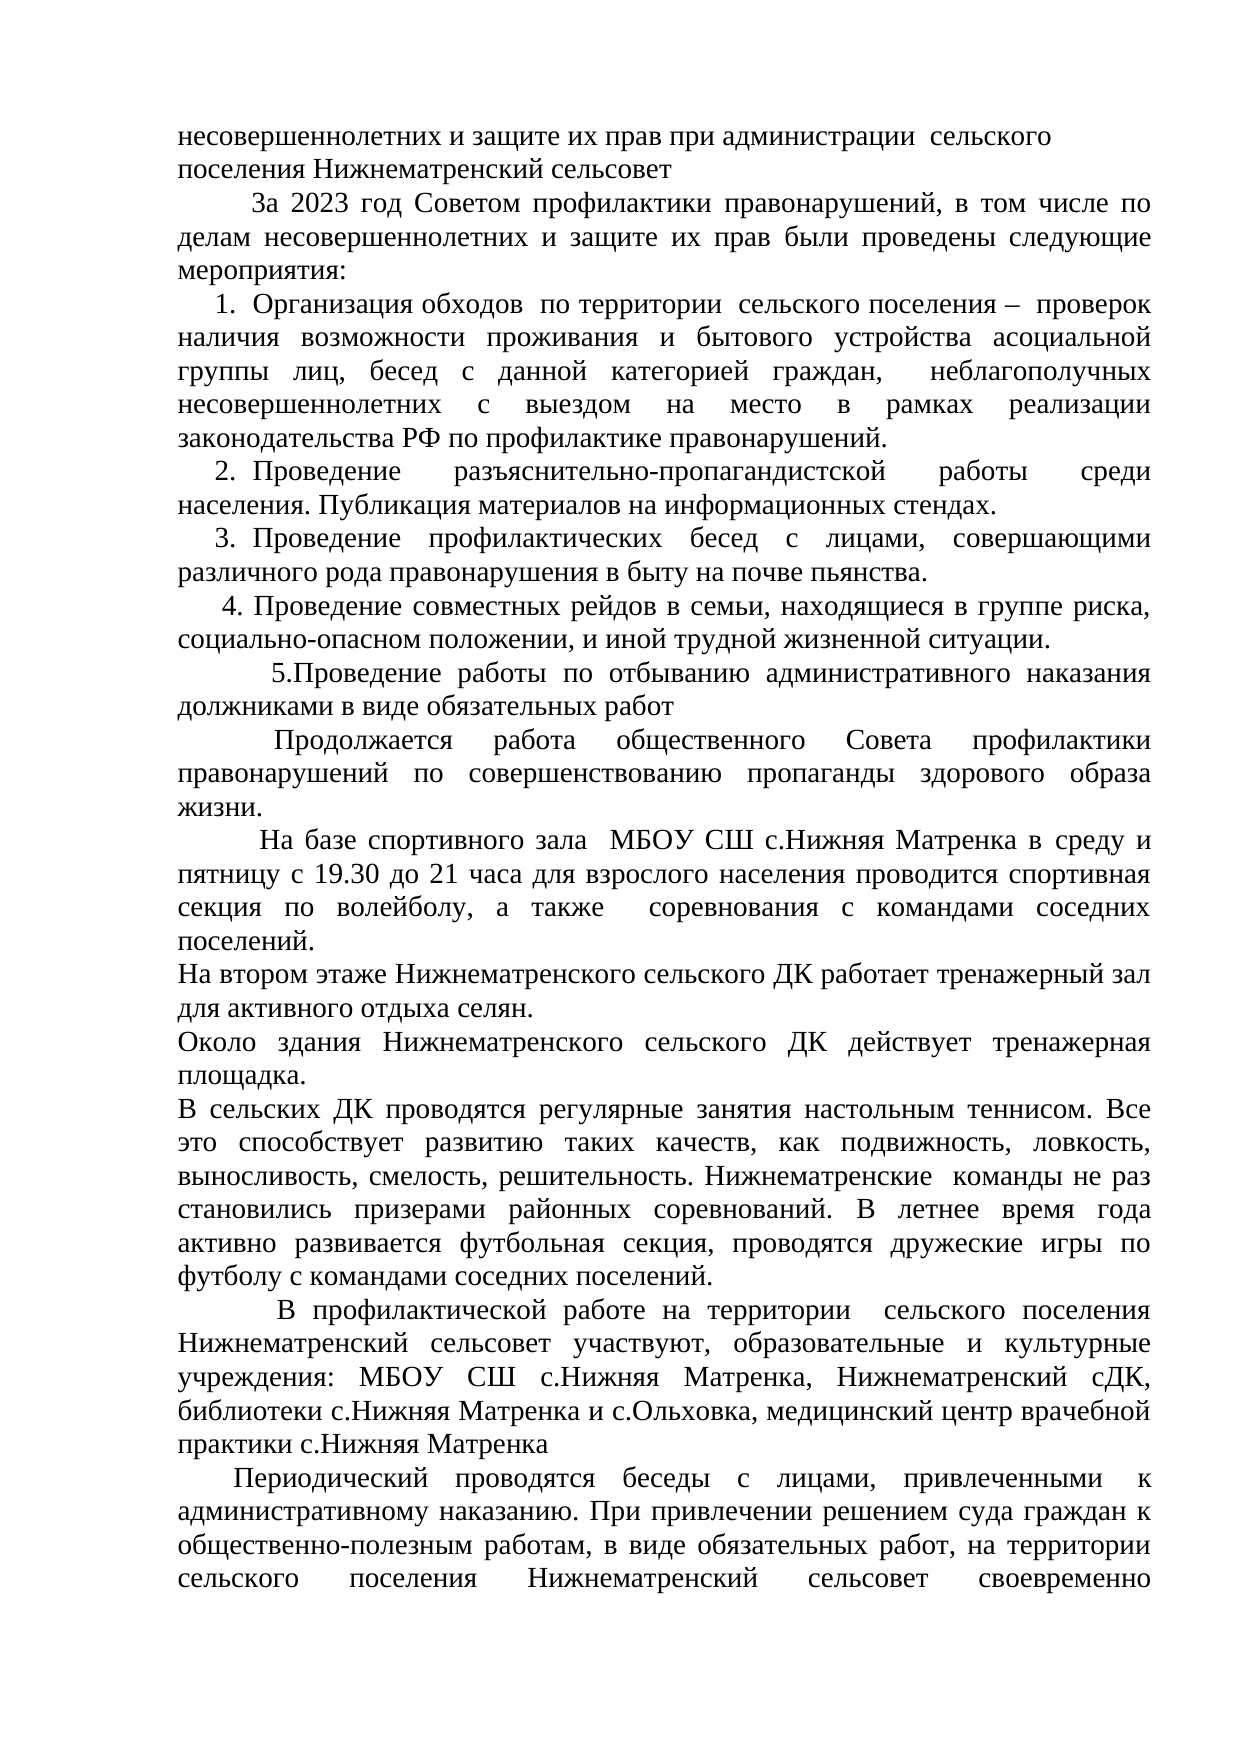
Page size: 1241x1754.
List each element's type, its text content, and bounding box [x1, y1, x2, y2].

list На базе спортивного зала МБОУ СШ с.Нижняя Матренка в среду и пятницу с 19.30 до 21 часа для взрослого населения проводится спортивная секция по волейболу, а также соревнования с командами соседних поселений. [177, 822, 1152, 957]
text В профилактической работе на территории сельского поселения Нижнематренский сельсовет участвуют, образовательные и культурные учреждения: МБОУ СШ с.Нижняя Матренка, Нижнематренский сДК, библиотеки с.Нижняя Матренка и с.Ольховка, медицинский центр врачебной практики с.Нижняя Матренка [177, 1292, 1152, 1460]
list На втором этаже Нижнематренского сельского ДК работает тренажерный зал для активного отдыха селян. [177, 957, 1152, 1024]
list В сельских ДК проводятся регулярные занятия настольным теннисом. Все это способствует развитию таких качеств, как подвижность, ловкость, выносливость, смелость, решительность. Нижнематренские команды не раз становились призерами районных соревнований. В летнее время года активно развивается футбольная секция, проводятся дружеские игры по футболу с командами соседних поселений. [177, 1091, 1152, 1292]
list Проведение разъяснительно-пропагандистской работы среди населения. Публикация материалов на информационных стендах. [177, 453, 1152, 521]
text 3а 2023 год Советом профилактики правонарушений, в том числе по делам несовершеннолетних и защите их прав были проведены следующие мероприятия: [177, 185, 1152, 286]
text 4. Проведение совместных рейдов в семьи, находящиеся в группе риска, социально-опасном положении, и иной трудной жизненной ситуации. [177, 588, 1152, 655]
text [177, 1460, 1152, 1594]
list Проведение профилактических бесед с лицами, совершающими различного рода правонарушения в быту на почве пьянства. [177, 521, 1152, 588]
list Организация обходов по территории сельского поселения – проверок наличия возможности проживания и бытового устройства асоциальной группы лиц, бесед с данной категорией граждан, неблагополучных несовершеннолетних с выездом на место в рамках реализации законодательства РФ по профилактике правонарушений. [177, 286, 1152, 453]
text 5.Проведение работы по отбыванию административного наказания должниками в виде обязательных работ [177, 655, 1152, 722]
list Около здания Нижнематренского сельского ДК действует тренажерная площадка. [177, 1024, 1152, 1091]
text Продолжается работа общественного Совета профилактики правонарушений по совершенствованию пропаганды здорового образа жизни. [177, 722, 1152, 822]
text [177, 118, 1152, 185]
